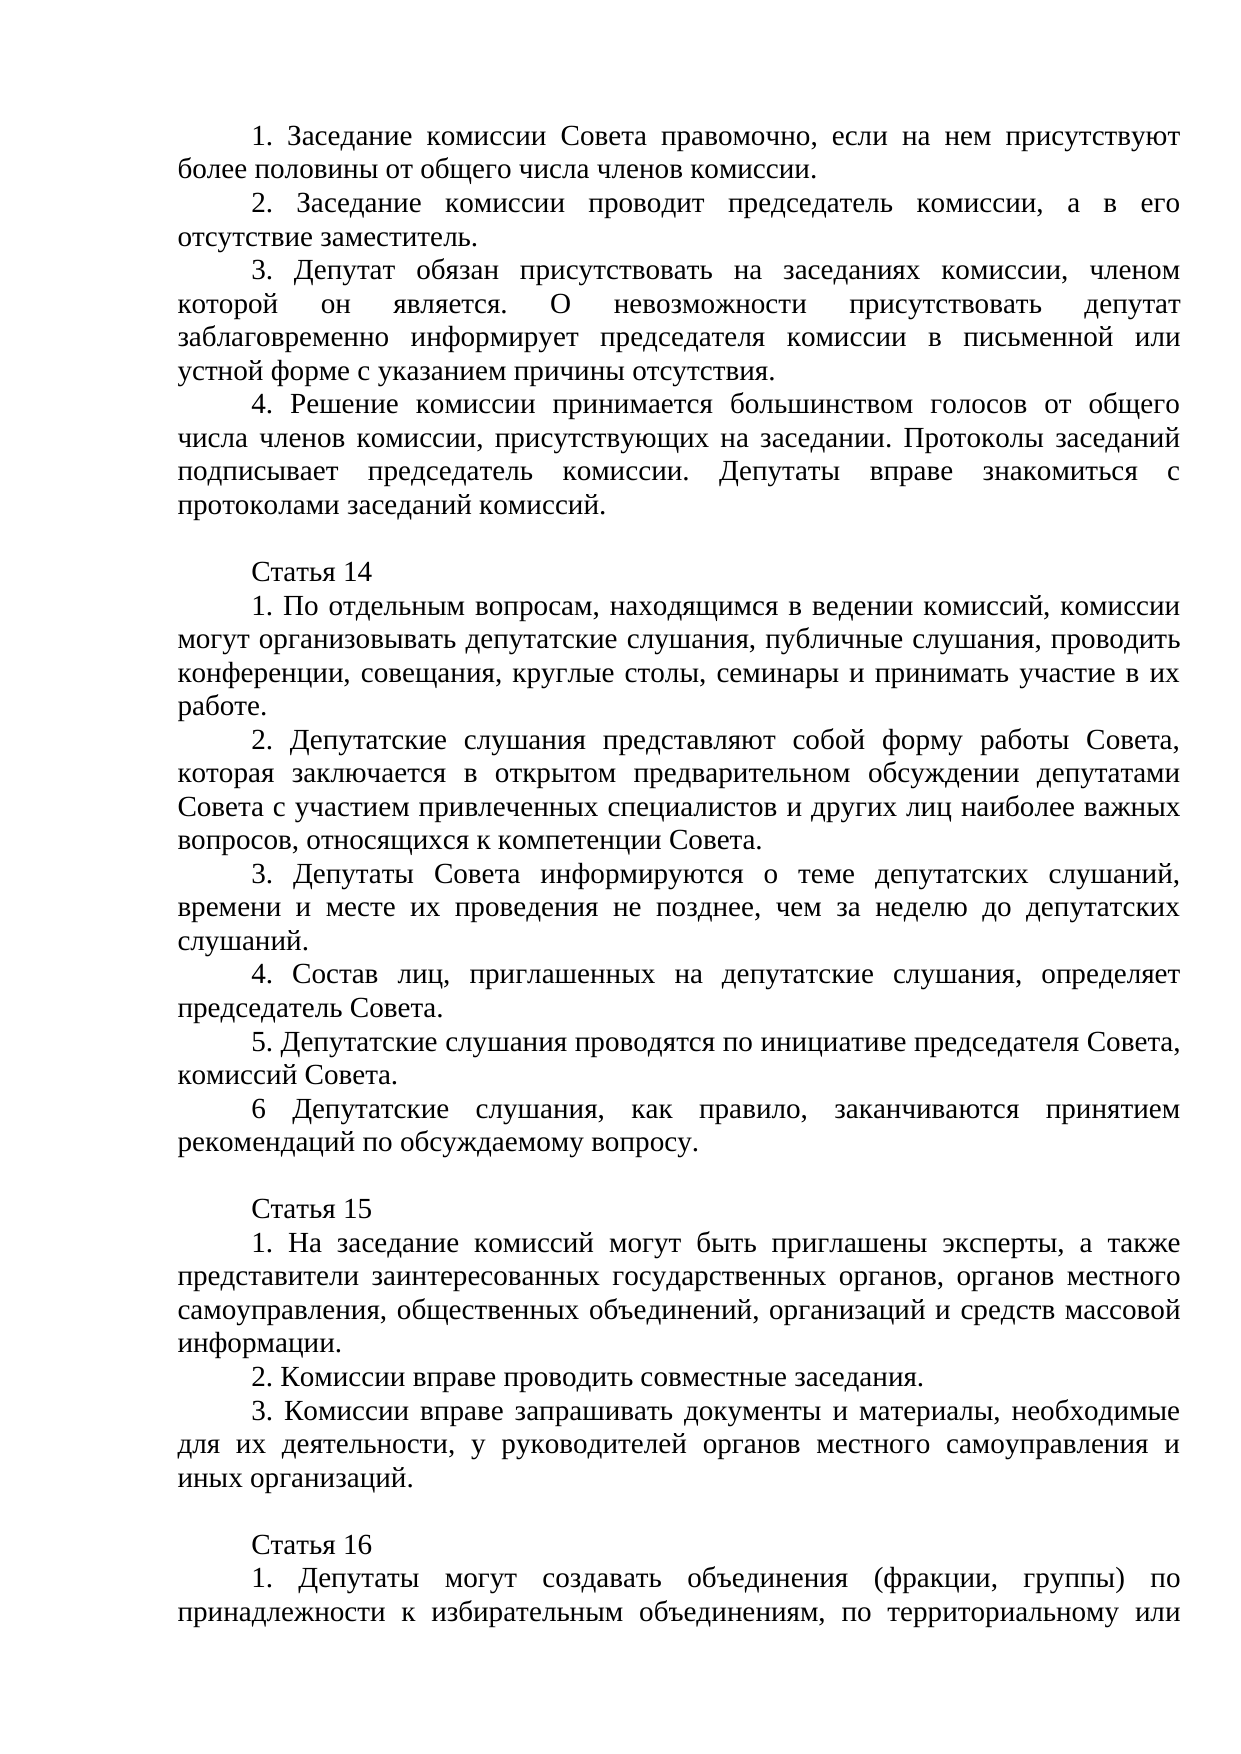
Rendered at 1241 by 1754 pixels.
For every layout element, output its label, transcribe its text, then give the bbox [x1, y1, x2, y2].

text Статья 14 [177, 554, 1181, 588]
text 4. Решение комиссии принимается большинством голосов от общего числа членов комиссии, присутствующих на заседании. Протоколы заседаний подписывает председатель комиссии. Депутаты вправе знакомиться с протоколами заседаний комиссий. [177, 386, 1181, 521]
text 1. По отдельным вопросам, находящимся в ведении комиссий, комиссии могут организовывать депутатские слушания, публичные слушания, проводить конференции, совещания, круглые столы, семинары и принимать участие в их работе. [177, 588, 1181, 722]
text 1. На заседание комиссий могут быть приглашены эксперты, а также представители заинтересованных государственных органов, органов местного самоуправления, общественных объединений, организаций и средств массовой информации. [177, 1225, 1181, 1359]
text Статья 16 [177, 1527, 1181, 1560]
text 5. Депутатские слушания проводятся по инициативе председателя Совета, комиссий Совета. [177, 1024, 1181, 1091]
text 6 Депутатские слушания, как правило, заканчиваются принятием рекомендаций по обсуждаемому вопросу. [177, 1091, 1181, 1158]
text 2. Депутатские слушания представляют собой форму работы Совета, которая заключается в открытом предварительном обсуждении депутатами Совета с участием привлеченных специалистов и других лиц наиболее важных вопросов, относящихся к компетенции Совета. [177, 722, 1181, 856]
text 3. Депутат обязан присутствовать на заседаниях комиссии, членом которой он является. О невозможности присутствовать депутат заблаговременно информирует председателя комиссии в письменной или устной форме с указанием причины отсутствия. [177, 252, 1181, 386]
text 3. Комиссии вправе запрашивать документы и материалы, необходимые для их деятельности, у руководителей органов местного самоуправления и иных организаций. [177, 1393, 1181, 1493]
text 2. Заседание комиссии проводит председатель комиссии, а в его отсутствие заместитель. [177, 185, 1181, 252]
text 2. Комиссии вправе проводить совместные заседания. [177, 1359, 1181, 1393]
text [177, 1560, 1181, 1627]
text 4. Состав лиц, приглашенных на депутатские слушания, определяет председатель Совета. [177, 957, 1181, 1024]
text 1. Заседание комиссии Совета правомочно, если на нем присутствуют более половины от общего числа членов комиссии. [177, 118, 1181, 185]
text Статья 15 [177, 1191, 1181, 1225]
text 3. Депутаты Совета информируются о теме депутатских слушаний, времени и месте их проведения не позднее, чем за неделю до депутатских слушаний. [177, 856, 1181, 957]
